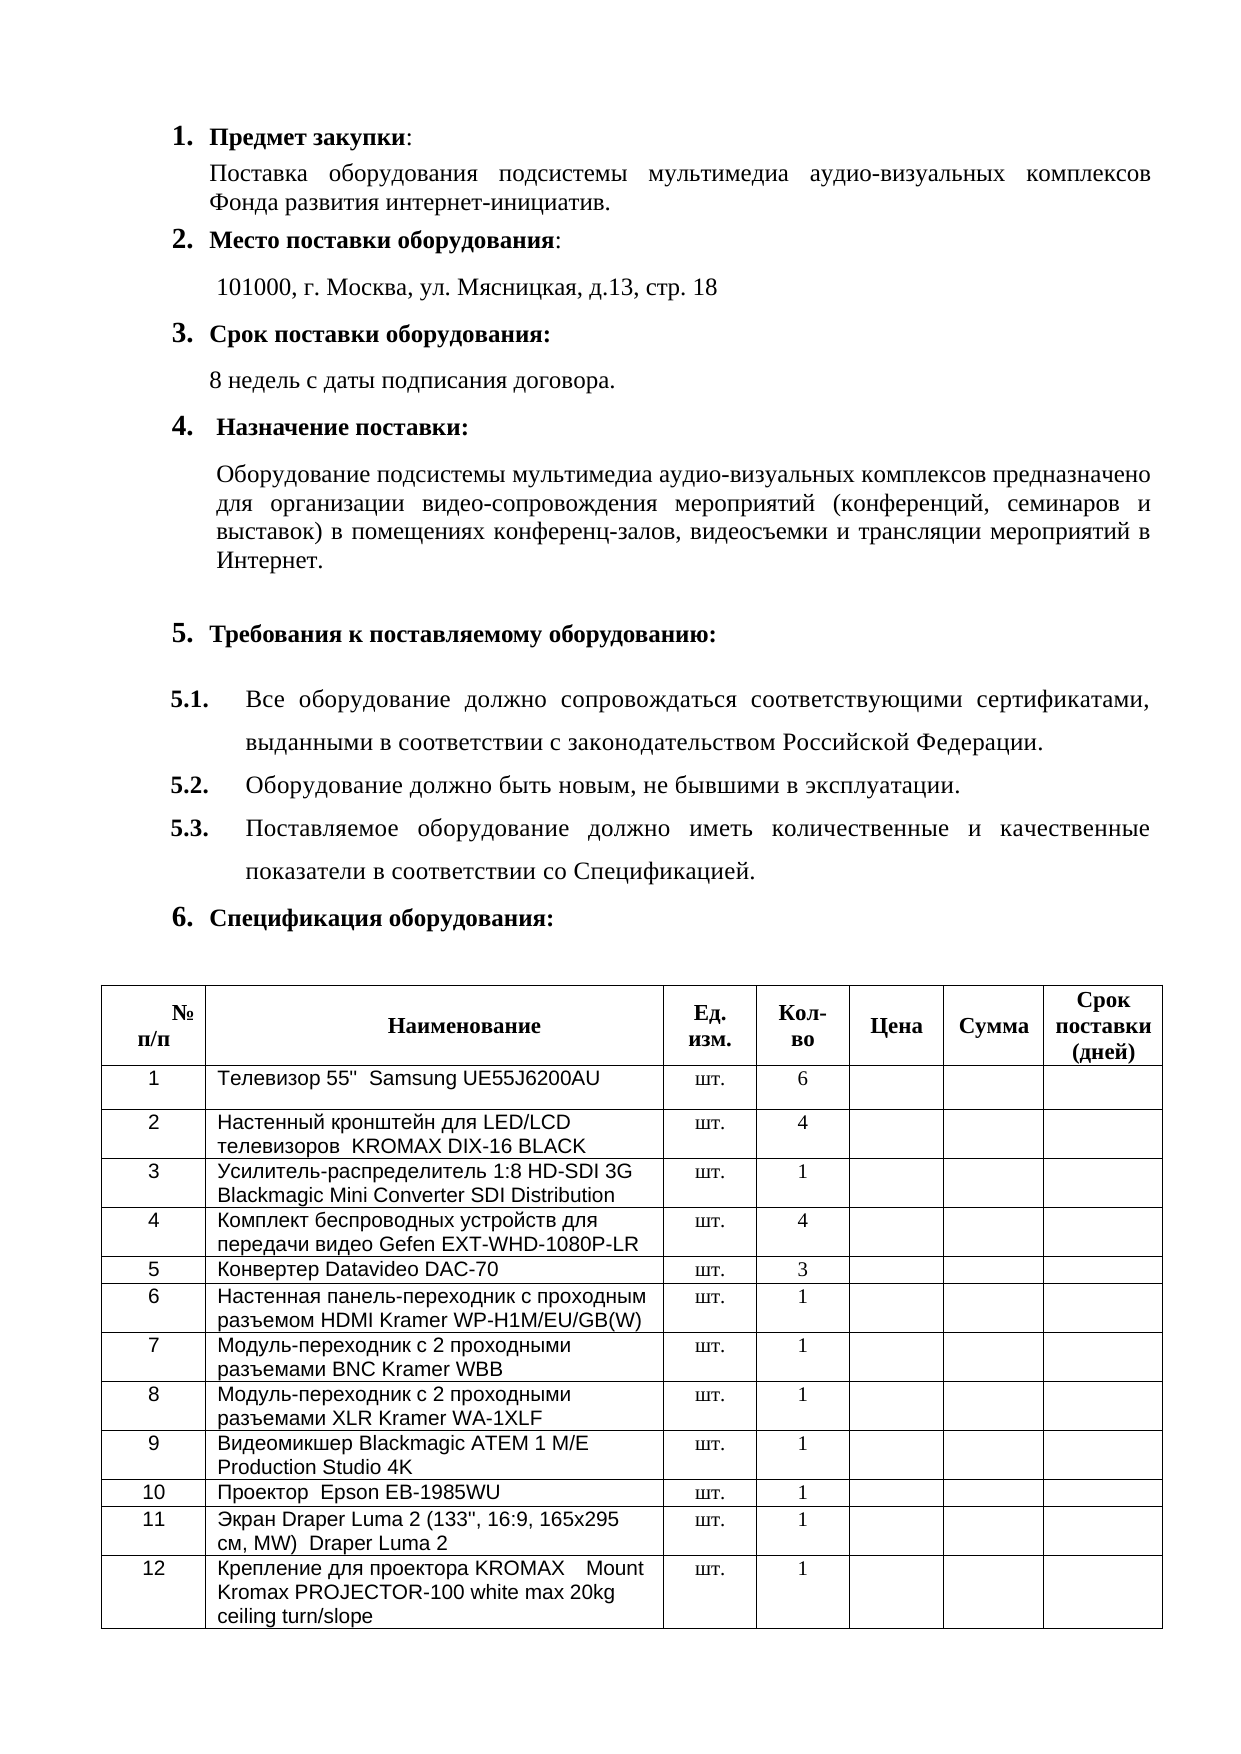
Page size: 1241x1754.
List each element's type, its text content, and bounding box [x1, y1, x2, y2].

table_cell [944, 1431, 1043, 1478]
list Предмет закупки: [172, 118, 1152, 152]
table_cell Видеомикшер Blackmagic ATEM 1 M/E Production Studio 4K [206, 1431, 663, 1478]
table_cell Настенный кронштейн для LED/LCD телевизоров KROMAX DIX-16 BLACK [206, 1110, 663, 1158]
table_cell [1044, 1110, 1162, 1158]
table_cell [850, 1284, 943, 1332]
table_cell 1 [757, 1159, 849, 1207]
table_cell 1 [757, 1382, 849, 1429]
table_cell 5 [102, 1257, 205, 1283]
table_cell шт. [664, 1110, 756, 1158]
table_cell [944, 1159, 1043, 1207]
table_cell Экран Draper Luma 2 (133'', 16:9, 165x295 см, MW) Draper Luma 2 [206, 1507, 663, 1554]
table_cell 1 [757, 1507, 849, 1554]
table_cell 4 [757, 1110, 849, 1158]
table_cell [944, 1480, 1043, 1506]
table_cell [850, 1382, 943, 1429]
list Место поставки оборудования: [172, 222, 1152, 255]
table_cell [850, 1507, 943, 1554]
table_cell 3 [757, 1257, 849, 1283]
table_cell 12 [102, 1556, 205, 1627]
table_cell шт. [664, 1480, 756, 1506]
table_cell [944, 1556, 1043, 1627]
table_cell [1044, 1333, 1162, 1381]
table_cell 4 [102, 1208, 205, 1256]
table_cell 9 [102, 1431, 205, 1478]
table_cell шт. [664, 1333, 756, 1381]
table_cell 2 [102, 1110, 205, 1158]
table_cell 10 [102, 1480, 205, 1506]
table_cell 6 [757, 1066, 849, 1109]
table_cell Настенная панель-переходник с проходным разъемом HDMI Kramer WP-H1M/EU/GB(W) [206, 1284, 663, 1332]
table_header Срок поставки (дней) [1044, 986, 1162, 1065]
table_cell 1 [757, 1333, 849, 1381]
table_cell [944, 1333, 1043, 1381]
table_cell [850, 1110, 943, 1158]
list Оборудование должно быть новым, не бывшими в эксплуатации. [170, 770, 1152, 799]
table_cell [944, 1507, 1043, 1554]
subtitle Назначение поставки: [172, 408, 1152, 442]
table_cell Крепление для проектора KROMAX Mount Kromax PROJECTOR-100 white max 20kg ceiling turn/slope [206, 1556, 663, 1627]
table_cell шт. [664, 1431, 756, 1478]
table_cell шт. [664, 1159, 756, 1207]
table_cell [850, 1257, 943, 1283]
table_cell шт. [664, 1284, 756, 1332]
table_cell [1044, 1556, 1162, 1627]
table_cell шт. [664, 1066, 756, 1109]
table_cell [1044, 1066, 1162, 1109]
table_header Ед. изм. [664, 986, 756, 1065]
list Срок поставки оборудования: [172, 315, 1152, 349]
table_cell Модуль-переходник с 2 проходными разъемами BNC Kramer WBB [206, 1333, 663, 1381]
list 101000, г. Москва, ул. Мясницкая, д.13, стр. 18 [216, 272, 1152, 301]
table_cell [850, 1208, 943, 1256]
table_cell 1 [757, 1556, 849, 1627]
table_cell 1 [102, 1066, 205, 1109]
table_cell [850, 1480, 943, 1506]
table_cell Комплект беспроводных устройств для передачи видео Gefen EXT-WHD-1080P-LR [206, 1208, 663, 1256]
table_cell Проектор Epson EB-1985WU [206, 1480, 663, 1506]
table_cell [1044, 1507, 1162, 1554]
table_cell [1044, 1431, 1162, 1478]
table_cell [1044, 1208, 1162, 1256]
text Оборудование подсистемы мультимедиа аудио-визуальных комплексов предназначено для организации видео-сопровождения мероприятий (конференций, семинаров и выставок) в помещениях конференц-залов, видеосъемки и трансляции мероприятий в Интернет. [216, 459, 1152, 574]
table_cell 6 [102, 1284, 205, 1332]
table_cell шт. [664, 1382, 756, 1429]
table_cell [944, 1066, 1043, 1109]
table_cell 7 [102, 1333, 205, 1381]
table_cell 11 [102, 1507, 205, 1554]
table_header Кол-во [757, 986, 849, 1065]
table_cell [1044, 1382, 1162, 1429]
table_cell [850, 1159, 943, 1207]
table_cell Конвертер Datavideo DAC-70 [206, 1257, 663, 1283]
table_cell Телевизор 55'' Samsung UE55J6200AU [206, 1066, 663, 1109]
table_cell [1044, 1480, 1162, 1506]
list Все оборудование должно сопровождаться соответствующими сертификатами, выданными в соответствии с законодательством Российской Федерации. [170, 684, 1152, 756]
table_cell [944, 1284, 1043, 1332]
subtitle Спецификация оборудования: [172, 899, 1152, 933]
table_header № п/п [102, 986, 205, 1065]
table_cell шт. [664, 1208, 756, 1256]
table_cell [850, 1066, 943, 1109]
table_cell [944, 1208, 1043, 1256]
table_cell [1044, 1257, 1162, 1283]
table_cell [944, 1382, 1043, 1429]
table_cell 4 [757, 1208, 849, 1256]
table_header Сумма [944, 986, 1043, 1065]
table_header Цена [850, 986, 943, 1065]
list Поставка оборудования подсистемы мультимедиа аудио-визуальных комплексов Фонда развития интернет-инициатив. [209, 158, 1152, 215]
table_cell 1 [757, 1431, 849, 1478]
table_cell шт. [664, 1556, 756, 1627]
table_cell [1044, 1159, 1162, 1207]
table_cell [850, 1556, 943, 1627]
table_cell Усилитель-распределитель 1:8 HD-SDI 3G Blackmagic Mini Converter SDI Distribution [206, 1159, 663, 1207]
table_cell [1044, 1284, 1162, 1332]
table_cell 1 [757, 1480, 849, 1506]
table_cell [850, 1333, 943, 1381]
table_cell 1 [757, 1284, 849, 1332]
table_cell 3 [102, 1159, 205, 1207]
table_cell [944, 1257, 1043, 1283]
table_cell Модуль-переходник с 2 проходными разъемами XLR Kramer WA-1XLF [206, 1382, 663, 1429]
table_cell шт. [664, 1257, 756, 1283]
list 8 недель с даты подписания договора. [209, 365, 1152, 394]
table_cell шт. [664, 1507, 756, 1554]
table_header Наименование [206, 986, 663, 1065]
table_cell [850, 1431, 943, 1478]
table_cell 8 [102, 1382, 205, 1429]
table_cell [944, 1110, 1043, 1158]
subtitle Требования к поставляемому оборудованию: [172, 615, 1152, 649]
list Поставляемое оборудование должно иметь количественные и качественные показатели в соответствии со Спецификацией. [170, 813, 1152, 885]
